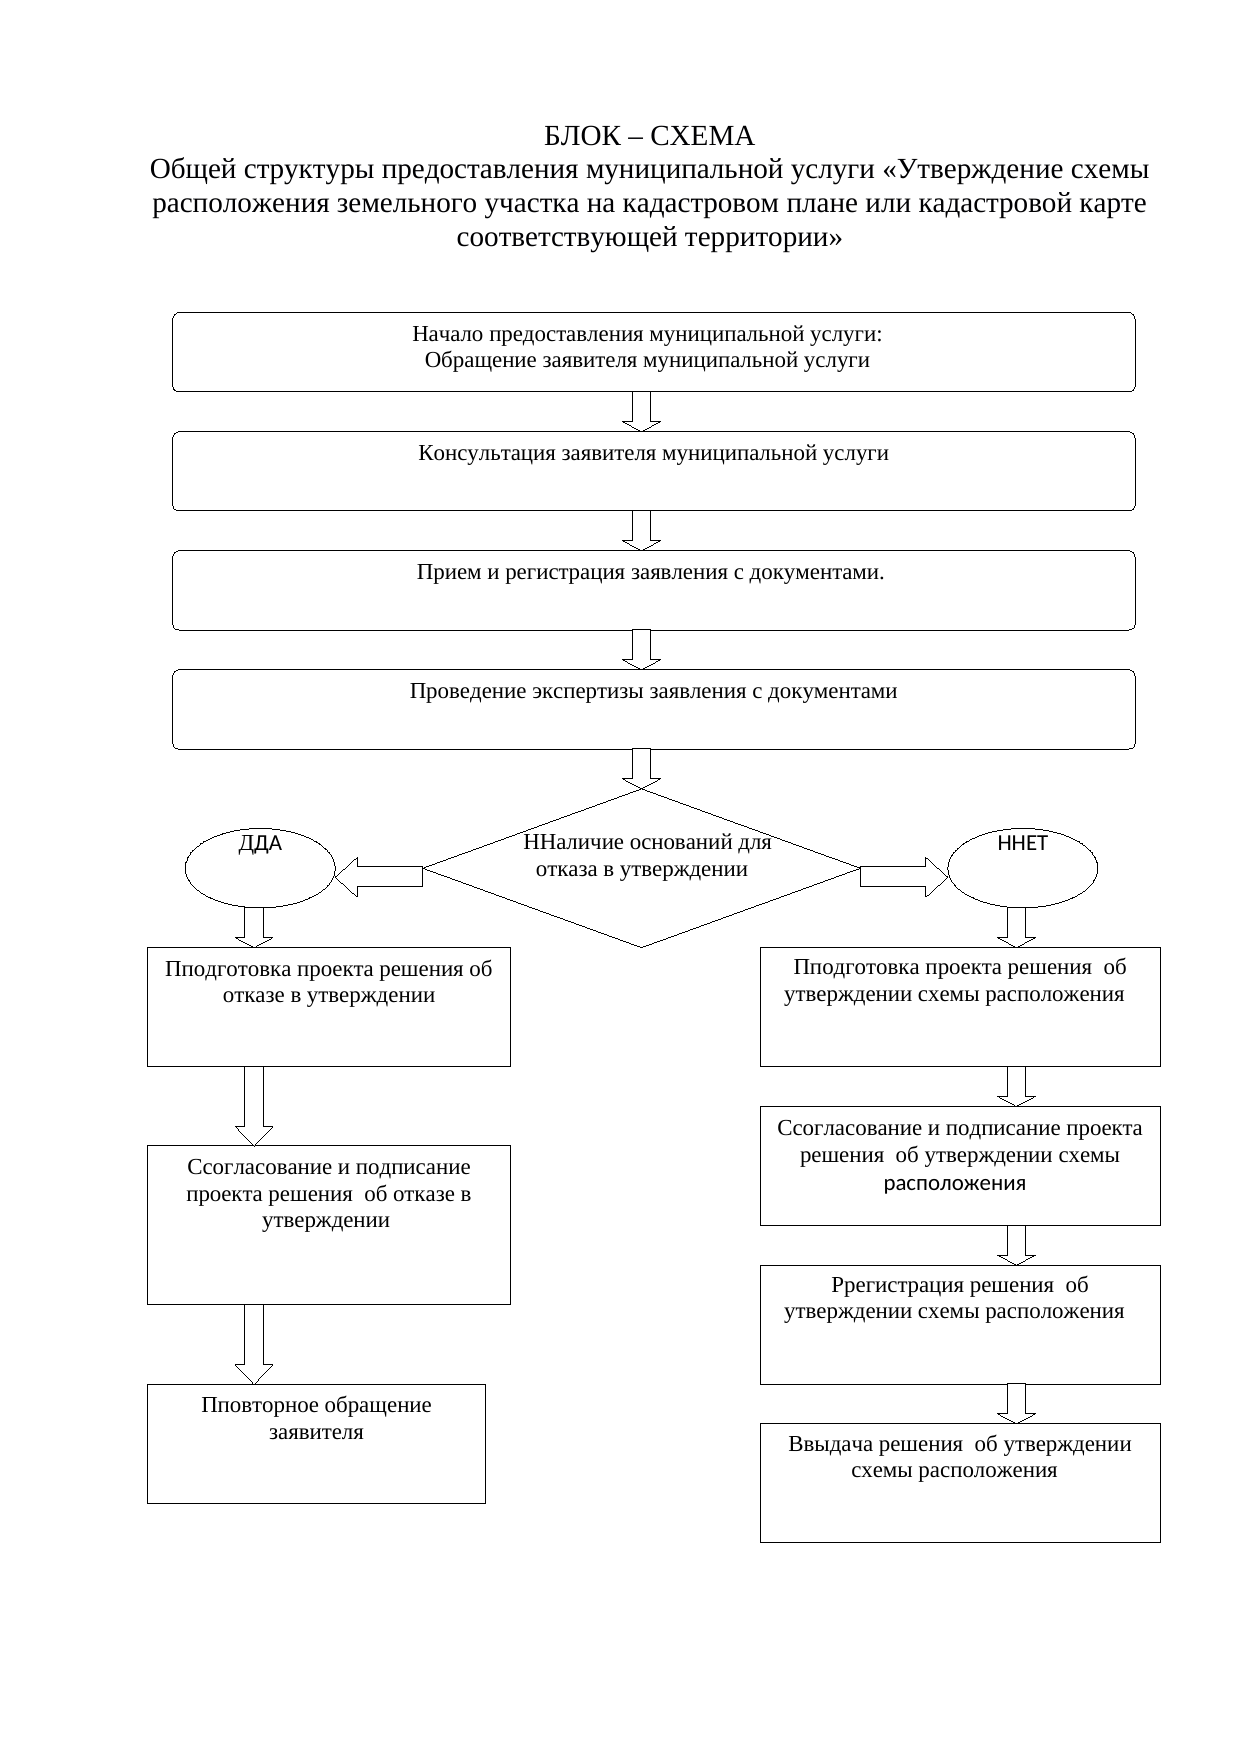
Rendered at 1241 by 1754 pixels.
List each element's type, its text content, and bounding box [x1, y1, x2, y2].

text БЛОК – СХЕМА [148, 118, 1152, 152]
text Общей структуры предоставления муниципальной услуги «Утверждение схемы расположения земельного участка на кадастровом плане или кадастровой карте соответствующей территории» [148, 152, 1152, 252]
